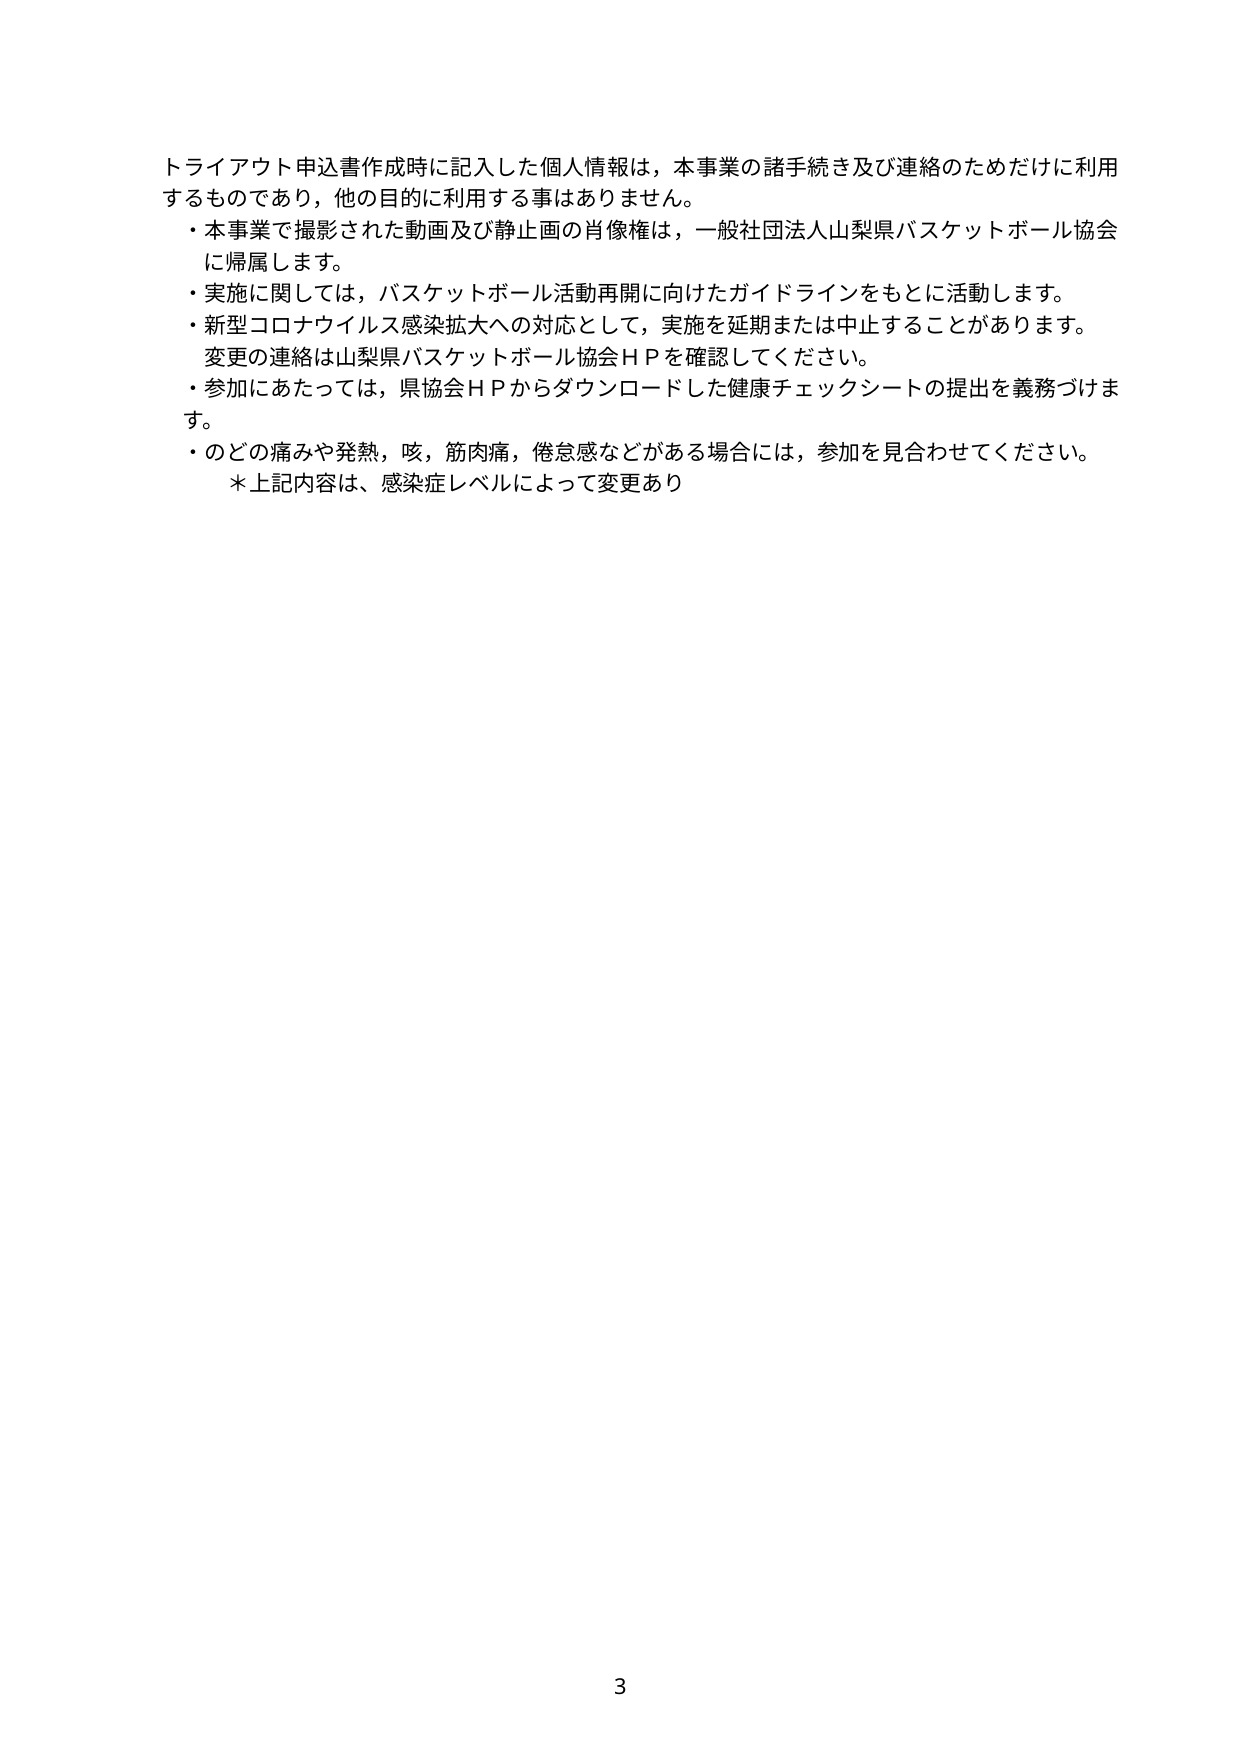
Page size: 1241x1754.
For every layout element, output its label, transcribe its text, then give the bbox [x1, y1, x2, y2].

list 変更の連絡は山梨県バスケットボール協会ＨＰを確認してください。 [118, 339, 1122, 371]
text トライアウト申込書作成時に記入した個人情報は，本事業の諸手続き及び連絡のためだけに利用するものであり，他の目的に利用する事はありません。 [161, 149, 1122, 213]
list ・新型コロナウイルス感染拡大への対応として，実施を延期または中止することがあります。 [118, 308, 1122, 339]
list ・のどの痛みや発熱，咳，筋肉痛，倦怠感などがある場合には，参加を見合わせてください。 [182, 434, 1122, 466]
text ＊上記内容は、感染症レベルによって変更あり [118, 466, 1122, 498]
text ・本事業で撮影された動画及び静止画の肖像権は，一般社団法人山梨県バスケットボール協会に帰属します。 [182, 213, 1122, 276]
list ・実施に関しては，バスケットボール活動再開に向けたガイドラインをもとに活動します。 [118, 276, 1122, 308]
list ・参加にあたっては，県協会ＨＰからダウンロードした健康チェックシートの提出を義務づけます。 [182, 371, 1122, 434]
